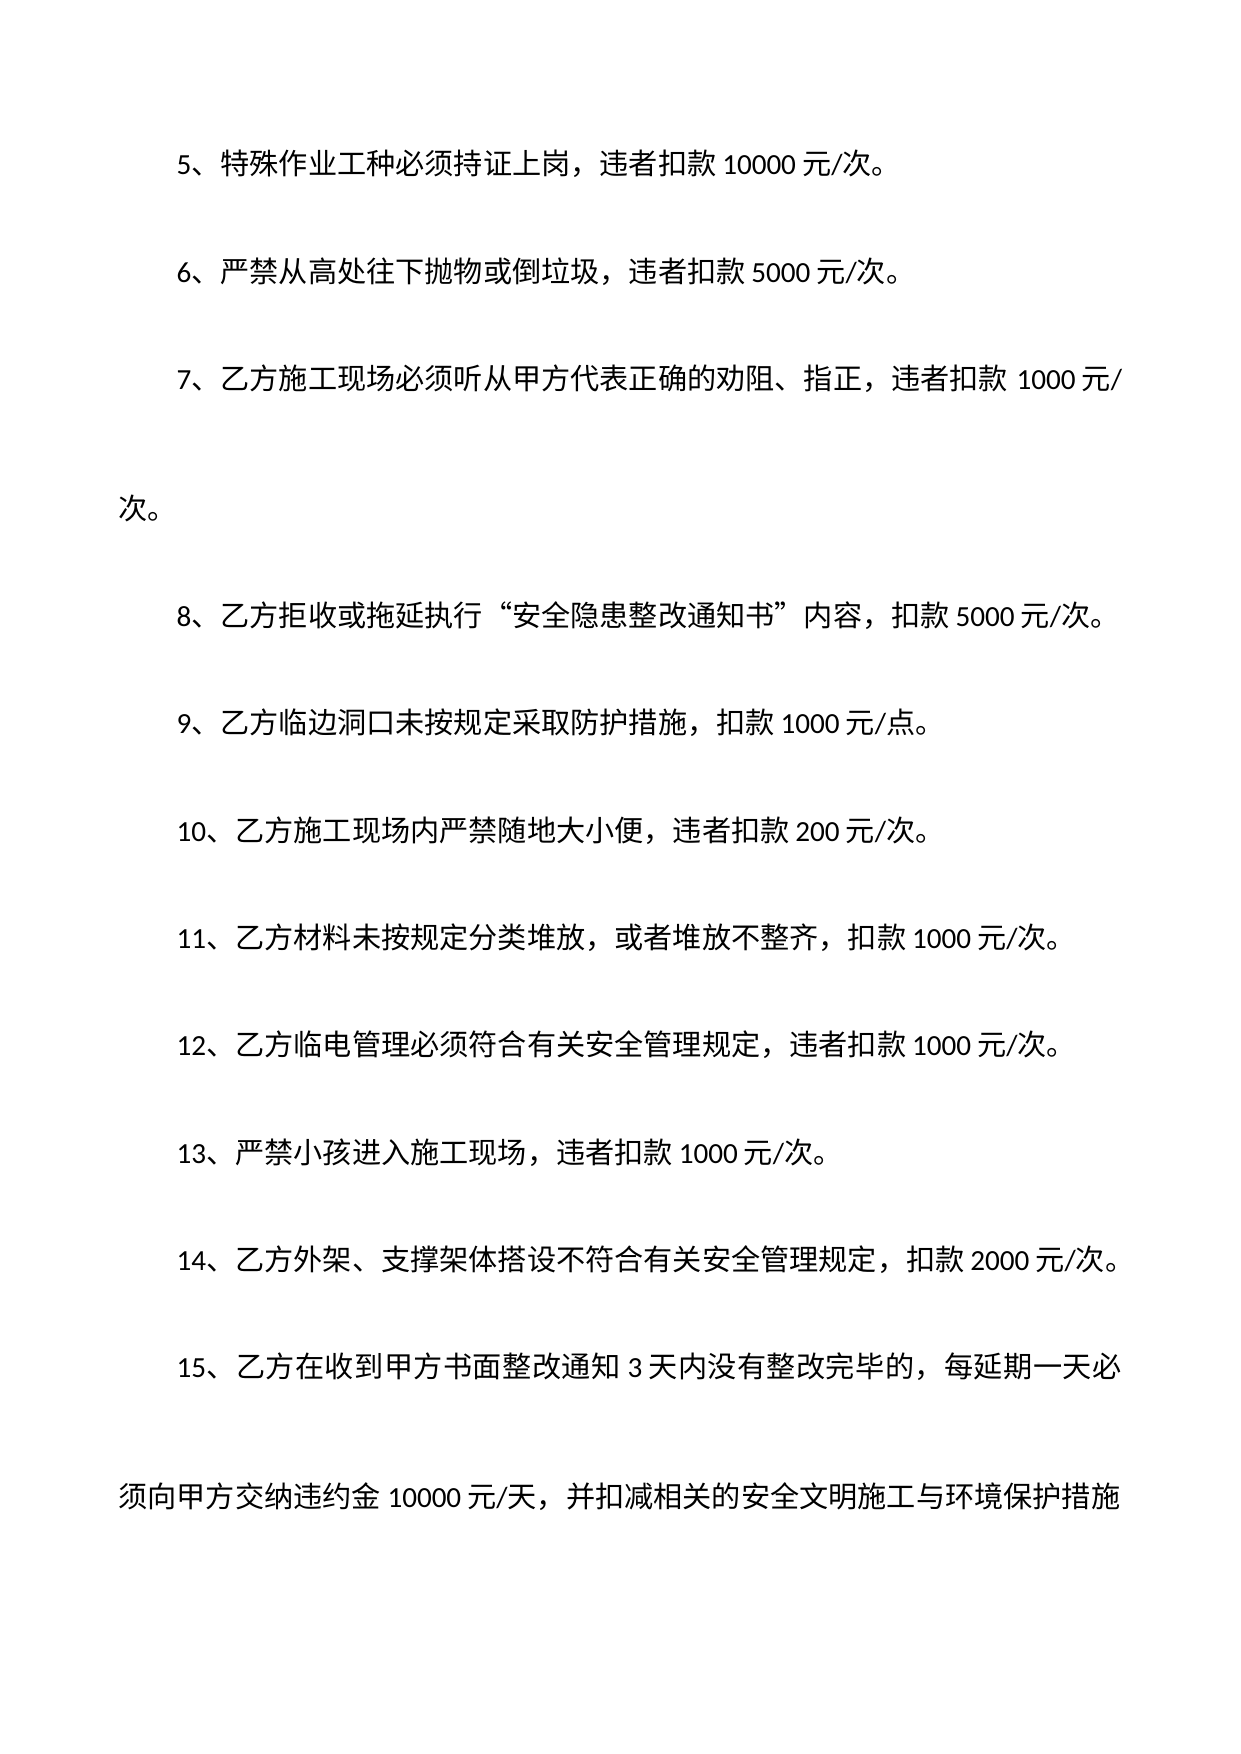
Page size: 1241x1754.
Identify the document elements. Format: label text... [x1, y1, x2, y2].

text 13、严禁小孩进入施工现场，违者扣款1000元/次。 [118, 1118, 1122, 1183]
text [118, 1332, 1122, 1527]
text 5、特殊作业工种必须持证上岗，违者扣款10000元/次。 [118, 129, 1122, 194]
text 14、乙方外架、支撑架体搭设不符合有关安全管理规定，扣款2000元/次。 [118, 1225, 1122, 1290]
text 12、乙方临电管理必须符合有关安全管理规定，违者扣款1000元/次。 [118, 1011, 1122, 1076]
text 8、乙方拒收或拖延执行“安全隐患整改通知书”内容，扣款5000元/次。 [118, 581, 1122, 646]
text 11、乙方材料未按规定分类堆放，或者堆放不整齐，扣款1000元/次。 [118, 903, 1122, 968]
text 6、严禁从高处往下抛物或倒垃圾，违者扣款5000元/次。 [118, 237, 1122, 302]
text 9、乙方临边洞口未按规定采取防护措施，扣款1000元/点。 [118, 689, 1122, 754]
text 10、乙方施工现场内严禁随地大小便，违者扣款200元/次。 [118, 796, 1122, 861]
text 7、乙方施工现场必须听从甲方代表正确的劝阻、指正，违者扣款1000元/次。 [118, 344, 1122, 539]
